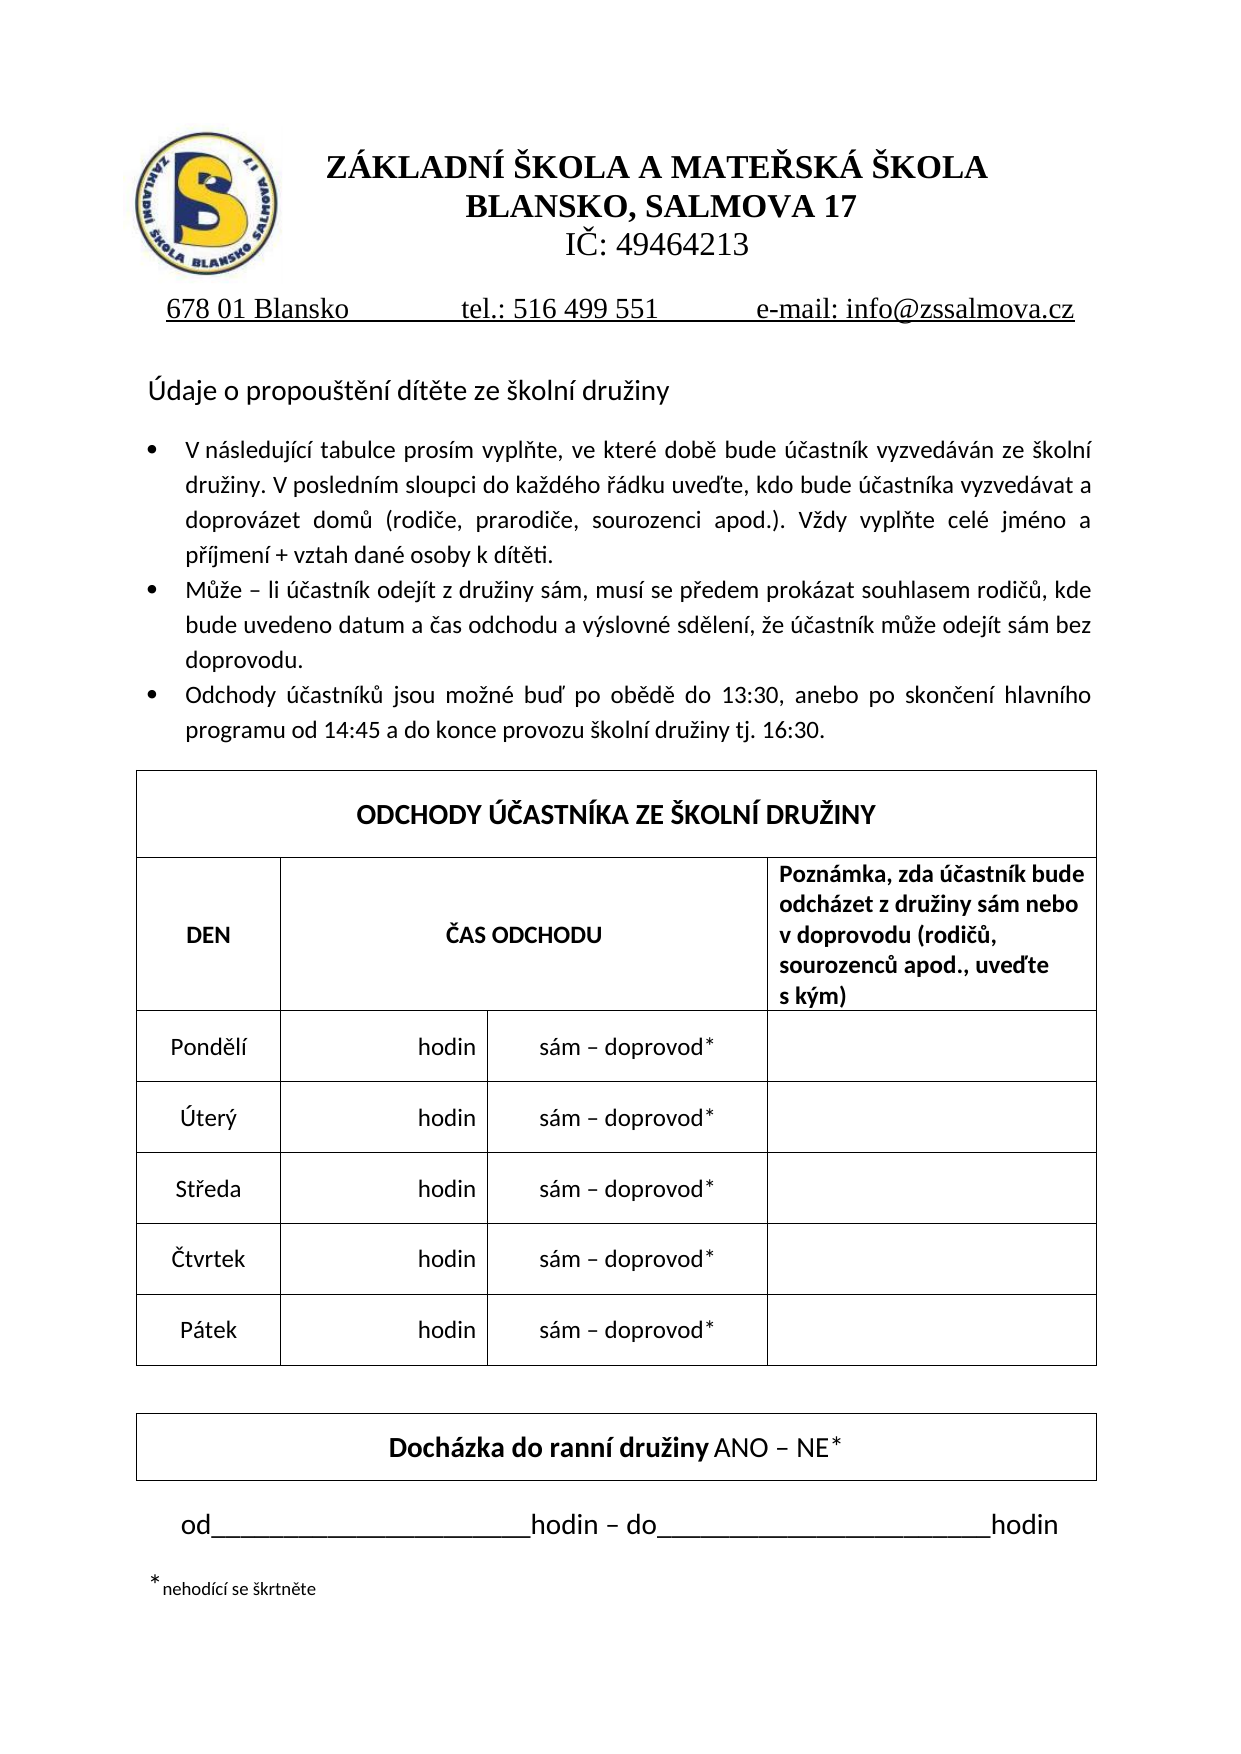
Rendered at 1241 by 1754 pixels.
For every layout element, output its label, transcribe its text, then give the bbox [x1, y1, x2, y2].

table_cell [768, 1011, 1096, 1081]
text IČ: 49464213 [148, 224, 1093, 263]
table_cell Pondělí [137, 1011, 280, 1081]
table_cell hodin [281, 1295, 487, 1364]
table_cell DEN [137, 858, 280, 1010]
table_header ODCHODY ÚČASTNÍKA ZE ŠKOLNÍ DRUŽINY [137, 771, 1096, 857]
table_cell Pátek [137, 1295, 280, 1364]
table_cell Čtvrtek [137, 1224, 280, 1294]
text ZÁKLADNÍ ŠKOLA A MATEŘSKÁ ŠKOLA [221, 148, 1093, 186]
table_cell sám – doprovod* [488, 1224, 767, 1294]
table_cell Středa [137, 1153, 280, 1223]
text 678 01 Blansko tel.: 516 499 551 e-mail: info@zssalmova.cz [148, 291, 1093, 325]
table_cell [768, 1295, 1096, 1364]
list Může – li účastník odejít z družiny sám, musí se předem prokázat souhlasem rodičů, kde bude uvedeno datum a čas odchodu a výslovné sdělení, že účastník může odejít sám bez doprovodu. [148, 574, 1093, 674]
list V následující tabulce prosím vyplňte, ve které době bude účastník vyzvedáván ze školní družiny. V posledním sloupci do každého řádku uveďte, kdo bude účastníka vyzvedávat a doprovázet domů (rodiče, prarodiče, sourozenci apod.). Vždy vyplňte celé jméno a příjmení + vztah dané osoby k dítěti. [148, 434, 1093, 569]
table_header Docházka do ranní družiny ANO – NE* [137, 1414, 1096, 1480]
table_cell [768, 1082, 1096, 1152]
table_cell hodin [281, 1011, 487, 1081]
table_cell [768, 1153, 1096, 1223]
text Údaje o propouštění dítěte ze školní družiny [148, 372, 1093, 408]
table_cell Úterý [137, 1082, 280, 1152]
table_cell sám – doprovod* [488, 1295, 767, 1364]
table_cell sám – doprovod* [488, 1153, 767, 1223]
table_cell hodin [281, 1082, 487, 1152]
table_cell sám – doprovod* [488, 1011, 767, 1081]
table_cell Poznámka, zda účastník bude odcházet z družiny sám nebo v doprovodu (rodičů, sourozenců apod., uveďte s kým) [768, 858, 1096, 1010]
picture [123, 123, 283, 284]
list Odchody účastníků jsou možné buď po obědě do 13:30, anebo po skončení hlavního programu od 14:45 a do konce provozu školní družiny tj. 16:30. [148, 679, 1093, 744]
text *nehodící se škrtněte [148, 1567, 1093, 1603]
table_cell hodin [281, 1224, 487, 1294]
table_cell hodin [281, 1153, 487, 1223]
table_cell [768, 1224, 1096, 1294]
text od______________________hodin – do_______________________hodin [148, 1506, 1093, 1541]
table_cell sám – doprovod* [488, 1082, 767, 1152]
table_cell ČAS ODCHODU [281, 858, 767, 1010]
text BLANSKO, SALMOVA 17 [221, 186, 1093, 224]
